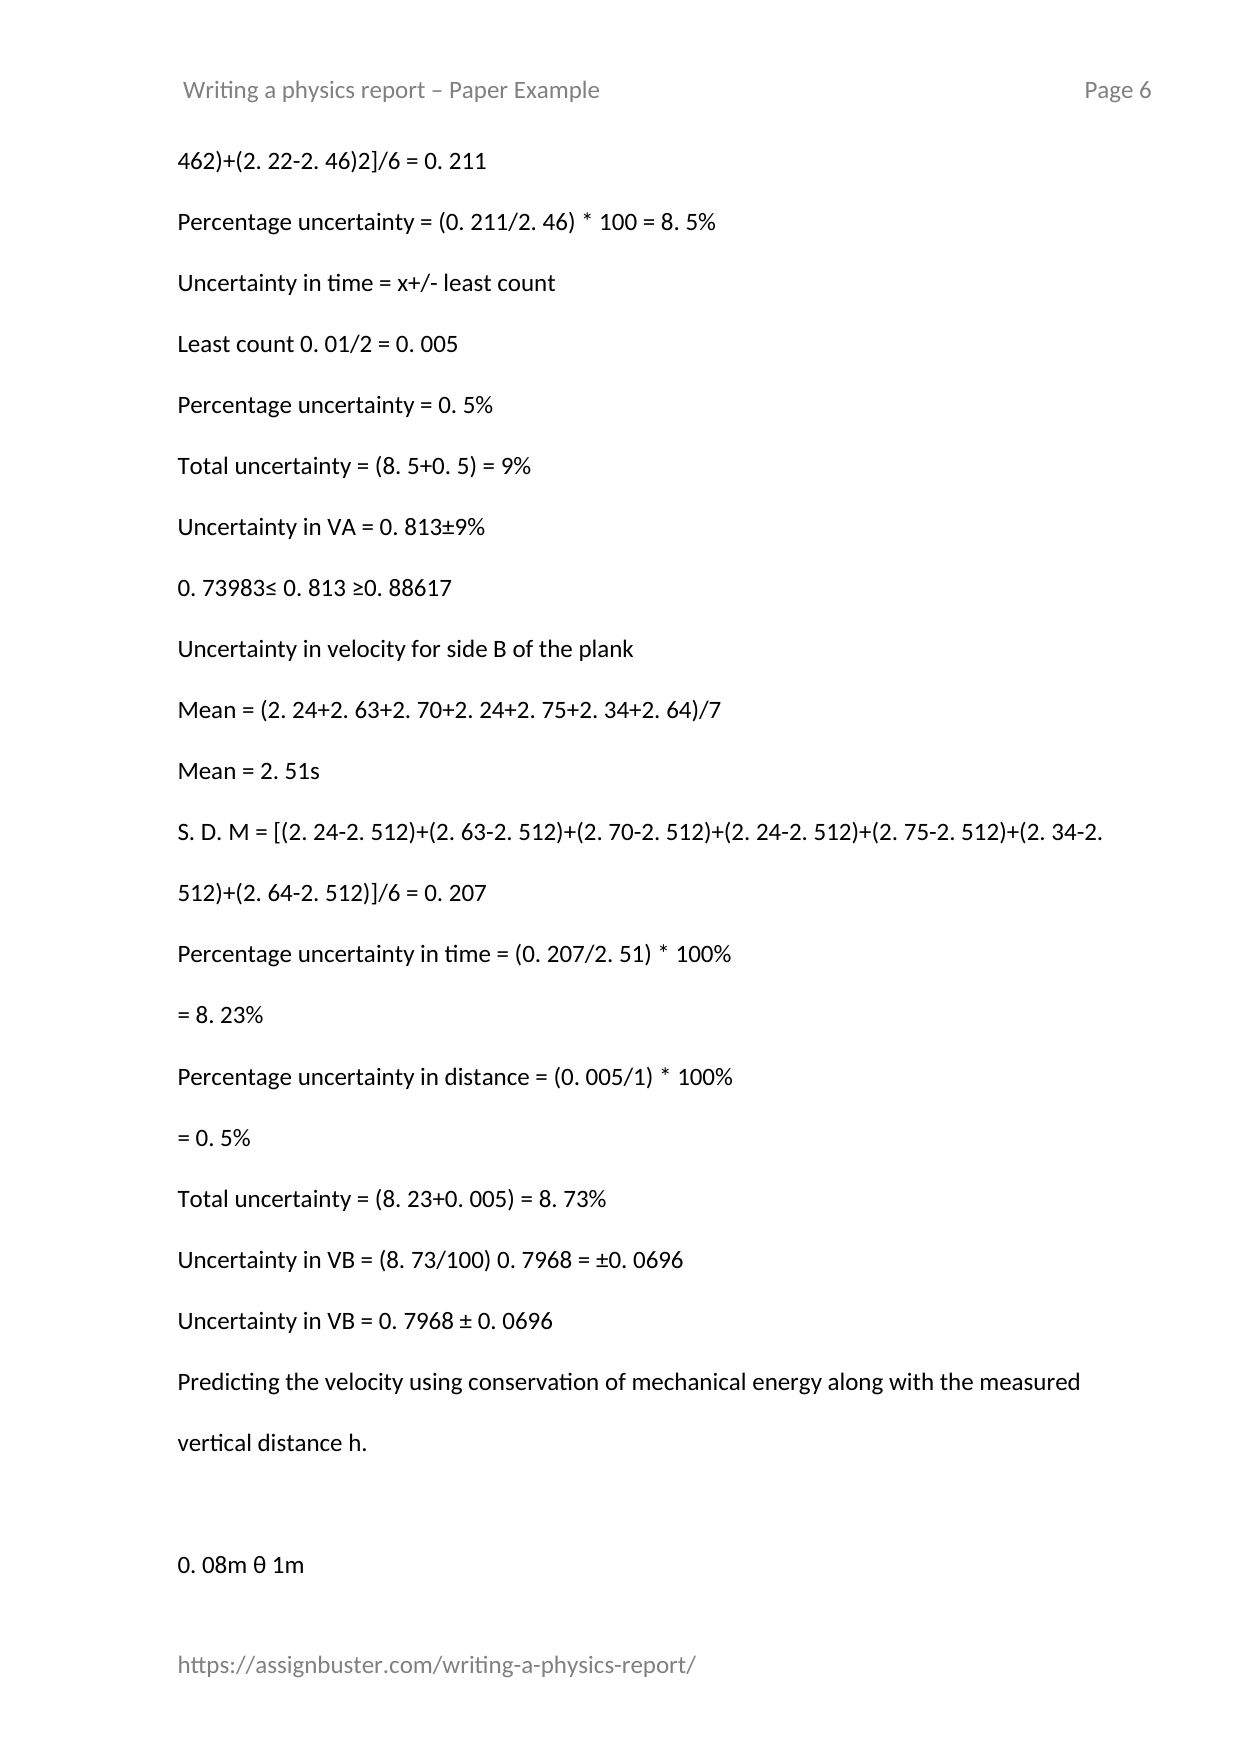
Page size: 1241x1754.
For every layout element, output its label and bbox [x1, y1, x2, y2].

text [177, 145, 1152, 1579]
